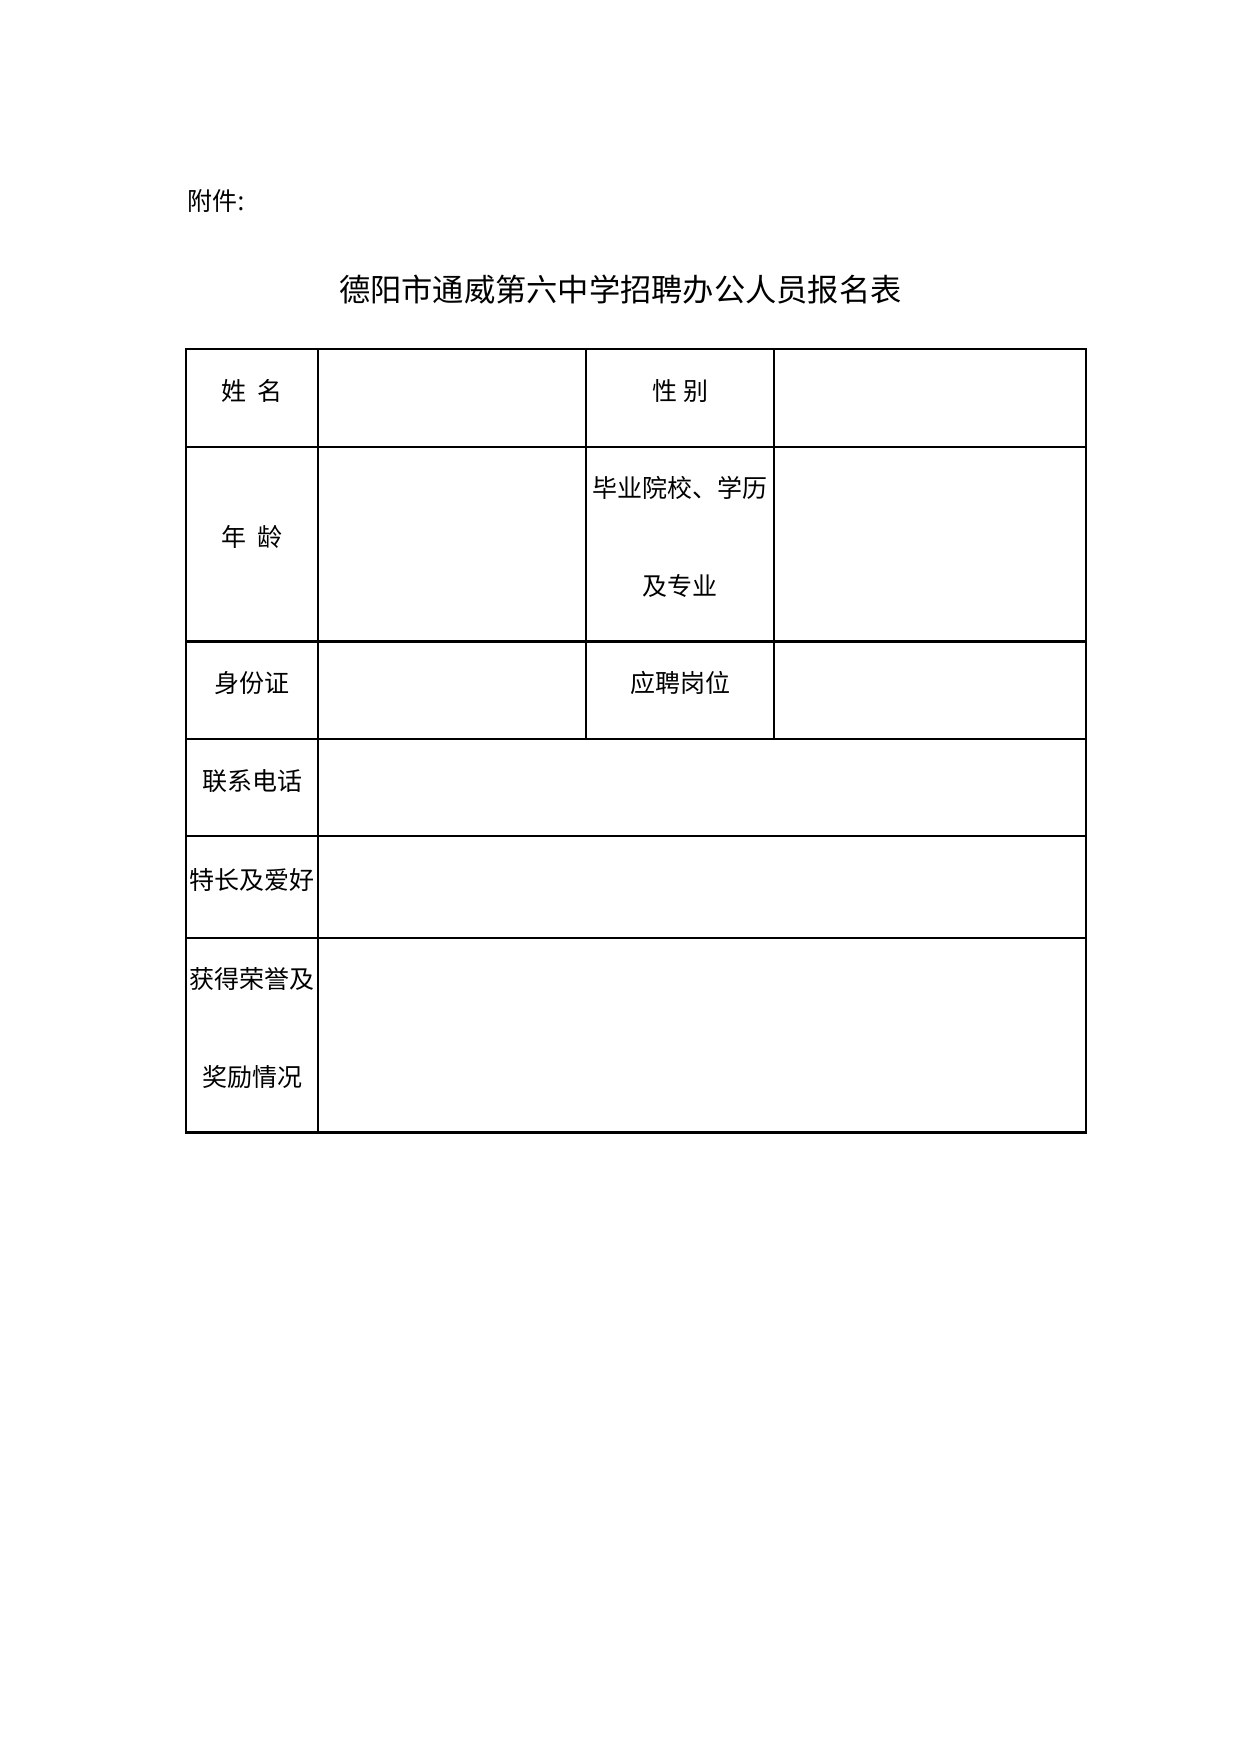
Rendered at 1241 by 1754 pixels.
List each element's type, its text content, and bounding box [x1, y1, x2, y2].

table_cell [775, 448, 1085, 640]
table_cell [319, 740, 1085, 835]
table_cell 毕业院校、学历及专业 [587, 448, 773, 640]
text 附件: [187, 167, 1053, 232]
table_header [319, 350, 585, 446]
table_cell [319, 837, 1085, 937]
table_cell 特长及爱好 [187, 837, 317, 937]
table_cell 身份证 [187, 643, 317, 738]
table_cell 应聘岗位 [587, 643, 773, 738]
table_header [775, 350, 1085, 446]
table_cell [319, 643, 585, 738]
table_cell [319, 939, 1085, 1131]
table_header 性 别 [587, 350, 773, 446]
table_cell 年 龄 [187, 448, 317, 640]
table_cell [775, 643, 1085, 738]
table_header 姓 名 [187, 350, 317, 446]
table_cell [319, 448, 585, 640]
table_cell 获得荣誉及奖励情况 [187, 939, 317, 1131]
text 德阳市通威第六中学招聘办公人员报名表 [187, 256, 1053, 321]
table_cell 联系电话 [187, 740, 317, 835]
